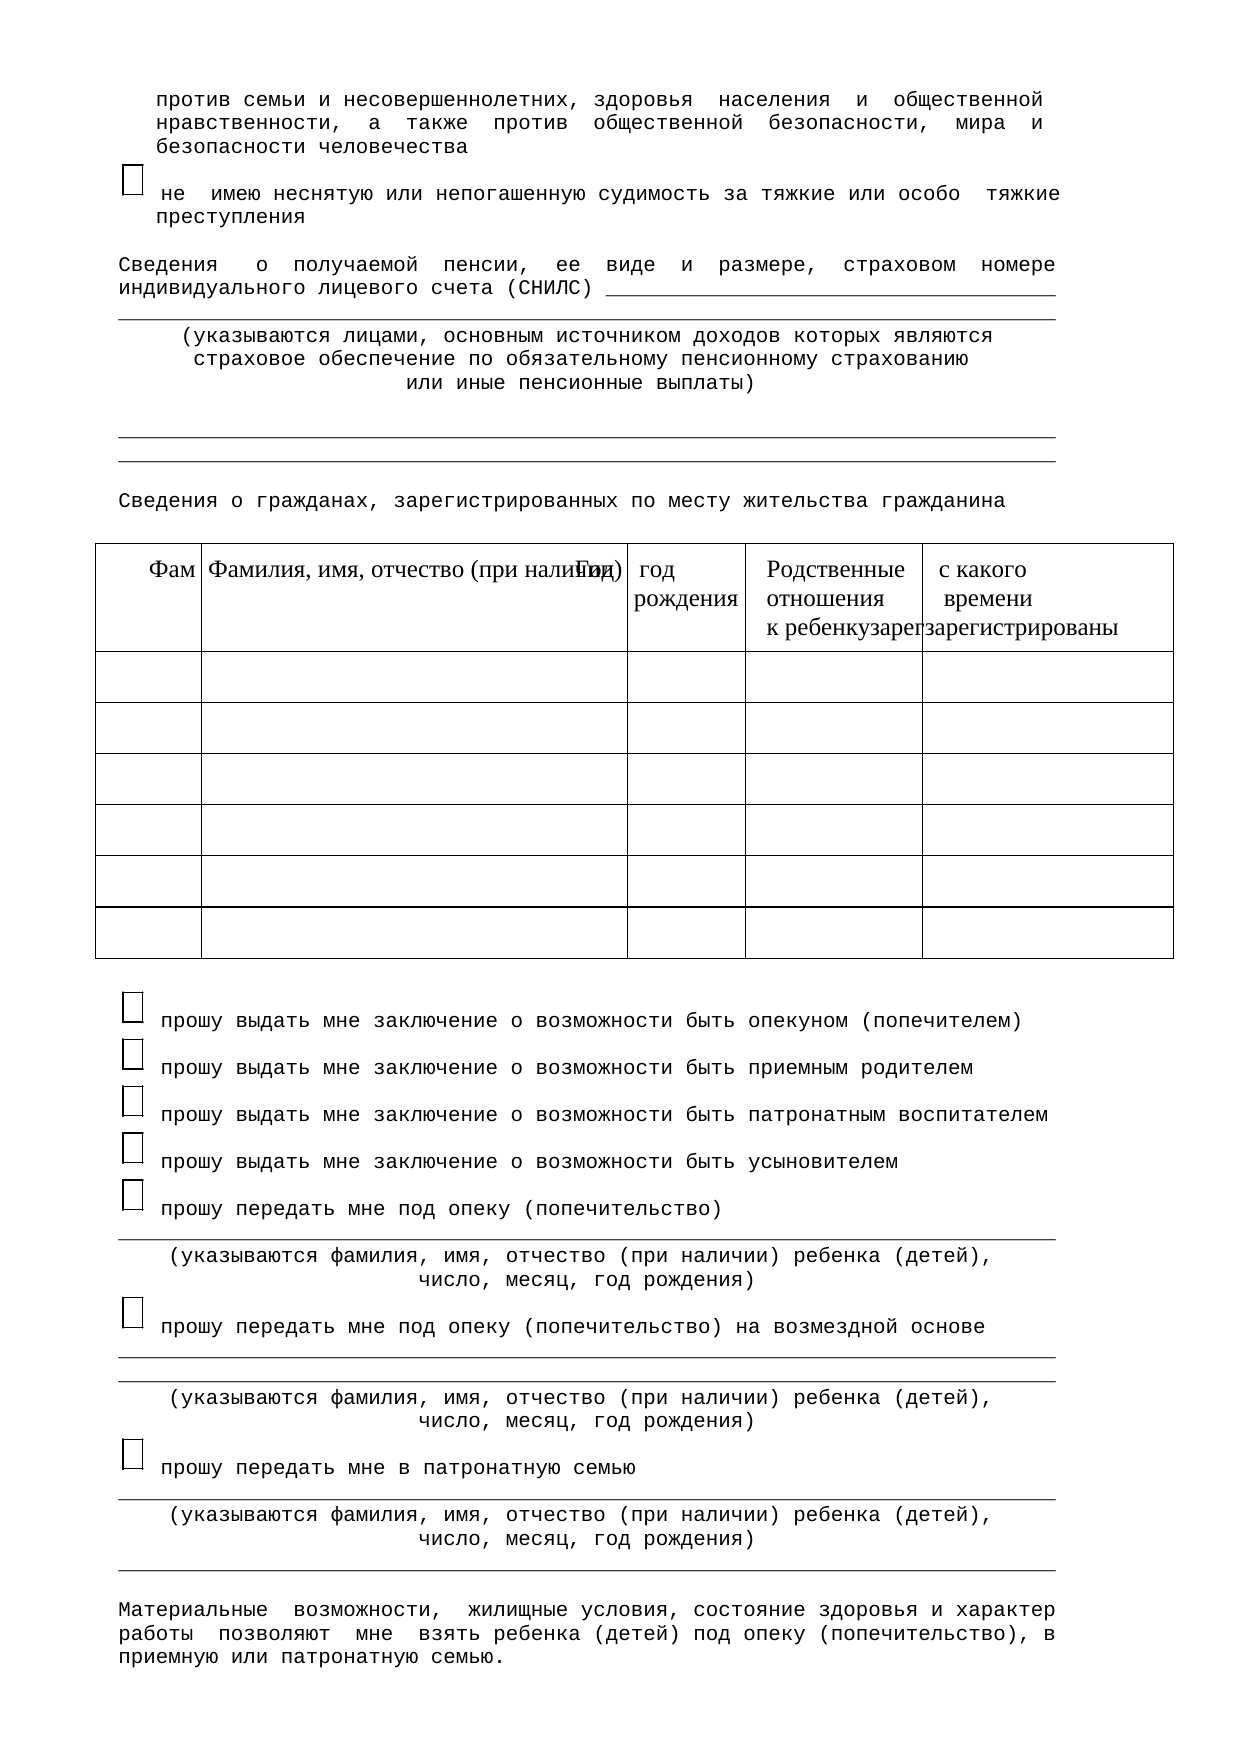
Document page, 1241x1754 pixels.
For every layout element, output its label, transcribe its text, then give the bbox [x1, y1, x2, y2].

text Сведения о гражданах, зарегистрированных по месту жительства гражданина [118, 490, 1181, 514]
text или иные пенсионные выплаты) [118, 372, 1181, 396]
table_cell [746, 856, 922, 906]
text прошу передать мне под опеку (попечительство) на возмездной основе [118, 1292, 1181, 1339]
text не имею неснятую или непогашенную судимость за тяжкие или особо тяжкие [118, 159, 1181, 206]
table_cell [746, 754, 922, 804]
text (указываются фамилия, имя, отчество (при наличии) ребенка (детей), [118, 1504, 1181, 1528]
text ___________________________________________________________________________ [118, 1339, 1181, 1363]
table_cell [628, 652, 745, 702]
text Материальные возможности, жилищные условия, состояние здоровья и характер [118, 1599, 1181, 1623]
text Сведения о получаемой пенсии, ее виде и размере, страховом номере [118, 254, 1181, 277]
table_cell [202, 856, 627, 906]
table_cell [202, 805, 627, 855]
text прошу передать мне в патронатную семью [118, 1434, 1181, 1481]
text прошу выдать мне заключение о возможности быть усыновителем [118, 1128, 1181, 1175]
table_cell [923, 754, 1173, 804]
text (указываются лицами, основным источником доходов которых являются [118, 325, 1181, 348]
text страховое обеспечение по обязательному пенсионному страхованию [118, 348, 1181, 372]
table_header N [96, 544, 201, 651]
text нравственности, а также против общественной безопасности, мира и [118, 112, 1181, 136]
text ___________________________________________________________________________ [118, 1222, 1181, 1245]
table_cell [96, 908, 201, 957]
table_header С с какого времени зарегзарегистрированы [923, 544, 1173, 651]
table_cell [202, 703, 627, 753]
text (указываются фамилия, имя, отчество (при наличии) ребенка (детей), [118, 1245, 1181, 1269]
table_cell [923, 856, 1173, 906]
table_cell [746, 908, 922, 957]
text против семьи и несовершеннолетних, здоровья населения и общественной [118, 89, 1181, 112]
text ___________________________________________________________________________ [118, 1363, 1181, 1387]
text приемную или патронатную семью. [118, 1646, 1181, 1670]
text ___________________________________________________________________________ [118, 301, 1181, 325]
table_cell [202, 908, 627, 957]
table_cell [746, 805, 922, 855]
table_cell [96, 754, 201, 804]
text число, месяц, год рождения) [118, 1410, 1181, 1434]
text безопасности человечества [118, 136, 1181, 159]
table_cell [923, 652, 1173, 702]
text ___________________________________________________________________________ [118, 1481, 1181, 1504]
table_cell [96, 652, 201, 702]
table_cell [96, 805, 201, 855]
text работы позволяют мне взять ребенка (детей) под опеку (попечительство), в [118, 1623, 1181, 1646]
table_cell [628, 703, 745, 753]
table_cell [628, 856, 745, 906]
text прошу выдать мне заключение о возможности быть патронатным воспитателем [118, 1081, 1181, 1128]
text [118, 1552, 1181, 1575]
table_cell [923, 908, 1173, 957]
table_header Фам Фамилия, имя, отчество (при наличии) [202, 544, 627, 651]
text прошу выдать мне заключение о возможности быть приемным родителем [118, 1034, 1181, 1081]
table_cell [202, 652, 627, 702]
text индивидуального лицевого счета (СНИЛС) ____________________________________ [118, 277, 1181, 301]
text число, месяц, год рождения) [118, 1269, 1181, 1292]
text число, месяц, год рождения) [118, 1528, 1181, 1552]
table_cell [923, 805, 1173, 855]
table_cell [202, 754, 627, 804]
table_header Год год рождения [628, 544, 745, 651]
table_cell [96, 703, 201, 753]
text прошу передать мне под опеку (попечительство) [118, 1175, 1181, 1222]
text прошу выдать мне заключение о возможности быть опекуном (попечителем) [118, 987, 1181, 1034]
table_cell [628, 805, 745, 855]
table_cell [746, 703, 922, 753]
text (указываются фамилия, имя, отчество (при наличии) ребенка (детей), [118, 1387, 1181, 1410]
text преступления [118, 206, 1181, 230]
table_cell [628, 908, 745, 957]
table_header Родственные отношения к ребенку [746, 544, 922, 651]
table_cell [923, 703, 1173, 753]
text ___________________________________________________________________________ [118, 443, 1181, 467]
table_cell [746, 652, 922, 702]
text ___________________________________________________________________________ [118, 419, 1181, 443]
table_cell [628, 754, 745, 804]
table_cell [96, 856, 201, 906]
